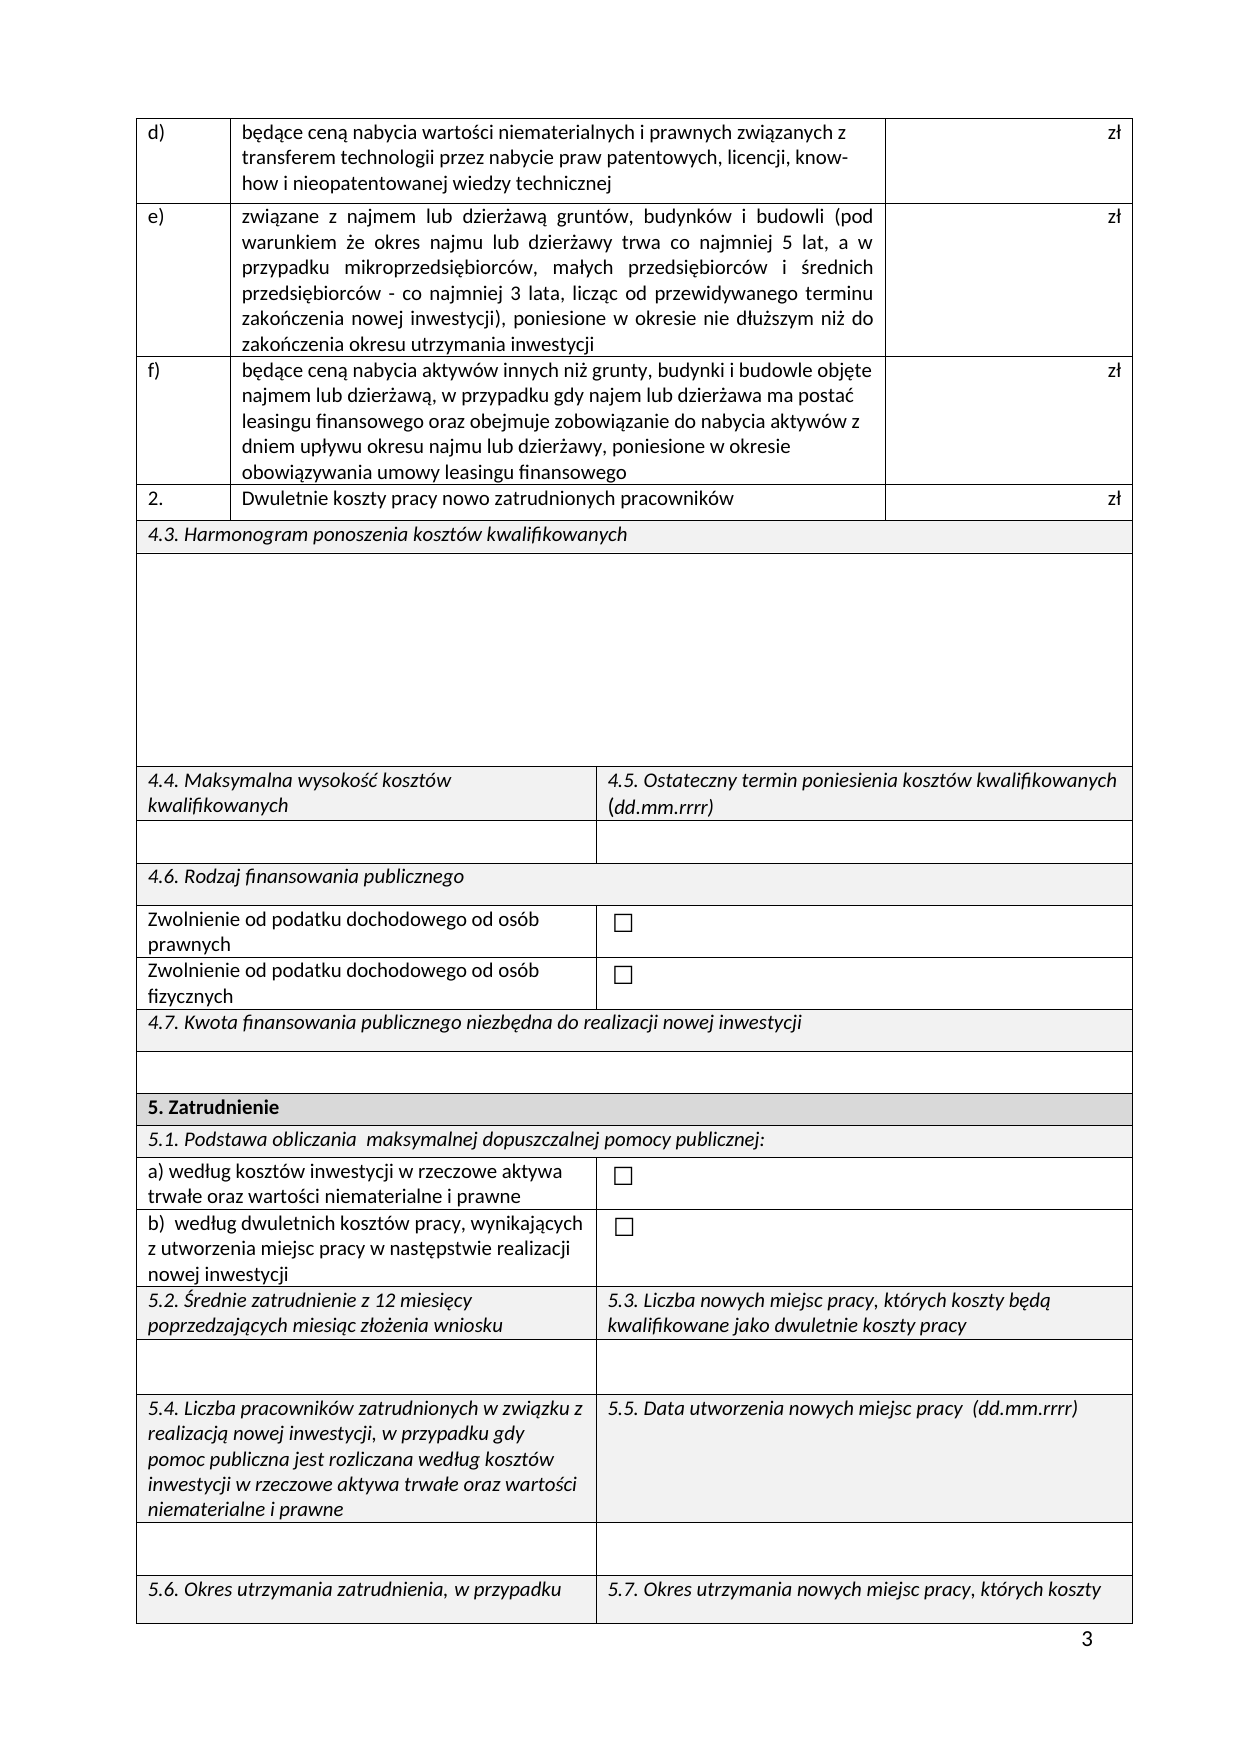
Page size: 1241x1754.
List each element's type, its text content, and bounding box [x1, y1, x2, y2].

table_cell zł [886, 119, 1132, 203]
table_cell f) [137, 357, 230, 484]
table_cell a) według kosztów inwestycji w rzeczowe aktywa trwałe oraz wartości niematerialne i prawne [137, 1158, 596, 1209]
table_cell [597, 1210, 1132, 1286]
table_cell [137, 554, 1132, 766]
table_cell [597, 1340, 1132, 1394]
table_cell 5.2. Średnie zatrudnienie z 12 miesięcy poprzedzających miesiąc złożenia wniosku [137, 1287, 596, 1339]
table_cell 4.5. Ostateczny termin poniesienia kosztów kwalifikowanych (dd.mm.rrrr) [597, 767, 1132, 820]
table_cell 4.6. Rodzaj finansowania publicznego [137, 864, 1132, 905]
table_cell [137, 1340, 596, 1394]
table_cell zł [886, 204, 1132, 356]
table_cell 4.4. Maksymalna wysokość kosztów kwalifikowanych [137, 767, 596, 820]
table_cell 5.4. Liczba pracowników zatrudnionych w związku z realizacją nowej inwestycji, w przypadku gdy pomoc publiczna jest rozliczana według kosztów inwestycji w rzeczowe aktywa trwałe oraz wartości niematerialne i prawne [137, 1395, 596, 1522]
table_cell 5. Zatrudnienie [137, 1094, 1132, 1125]
table_cell zł [886, 485, 1132, 520]
table_cell Zwolnienie od podatku dochodowego od osób fizycznych [137, 958, 596, 1008]
table_cell Dwuletnie koszty pracy nowo zatrudnionych pracowników [231, 485, 885, 520]
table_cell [137, 1576, 596, 1623]
table_cell Zwolnienie od podatku dochodowego od osób prawnych [137, 906, 596, 957]
table_cell [597, 821, 1132, 862]
table_cell będące ceną nabycia wartości niematerialnych i prawnych związanych z transferem technologii przez nabycie praw patentowych, licencji, know-how i nieopatentowanej wiedzy technicznej [231, 119, 885, 203]
table_cell 4.3. Harmonogram ponoszenia kosztów kwalifikowanych [137, 521, 1132, 552]
table_cell e) [137, 204, 230, 356]
table_cell [137, 1052, 1132, 1093]
table_cell [597, 906, 1132, 957]
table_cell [597, 1576, 1132, 1623]
table_cell związane z najmem lub dzierżawą gruntów, budynków i budowli (pod warunkiem że okres najmu lub dzierżawy trwa co najmniej 5 lat, a w przypadku mikroprzedsiębiorców, małych przedsiębiorców i średnich przedsiębiorców - co najmniej 3 lata, licząc od przewidywanego terminu zakończenia nowej inwestycji), poniesione w okresie nie dłuższym niż do zakończenia okresu utrzymania inwestycji [231, 204, 885, 356]
table_cell będące ceną nabycia aktywów innych niż grunty, budynki i budowle objęte najmem lub dzierżawą, w przypadku gdy najem lub dzierżawa ma postać leasingu finansowego oraz obejmuje zobowiązanie do nabycia aktywów z dniem upływu okresu najmu lub dzierżawy, poniesione w okresie obowiązywania umowy leasingu finansowego [231, 357, 885, 484]
table_cell [597, 1523, 1132, 1575]
table_cell [597, 1158, 1132, 1209]
table_cell 2. [137, 485, 230, 520]
table_cell 5.5. Data utworzenia nowych miejsc pracy (dd.mm.rrrr) [597, 1395, 1132, 1522]
table_cell zł [886, 357, 1132, 484]
table_cell [137, 1523, 596, 1575]
table_cell [137, 821, 596, 862]
table_cell 4.7. Kwota finansowania publicznego niezbędna do realizacji nowej inwestycji [137, 1010, 1132, 1051]
table_cell b) według dwuletnich kosztów pracy, wynikających z utworzenia miejsc pracy w następstwie realizacji nowej inwestycji [137, 1210, 596, 1286]
table_cell 5.1. Podstawa obliczania maksymalnej dopuszczalnej pomocy publicznej: [137, 1126, 1132, 1157]
table_cell 5.3. Liczba nowych miejsc pracy, których koszty będą kwalifikowane jako dwuletnie koszty pracy [597, 1287, 1132, 1339]
table_cell d) [137, 119, 230, 203]
table_cell [597, 958, 1132, 1008]
